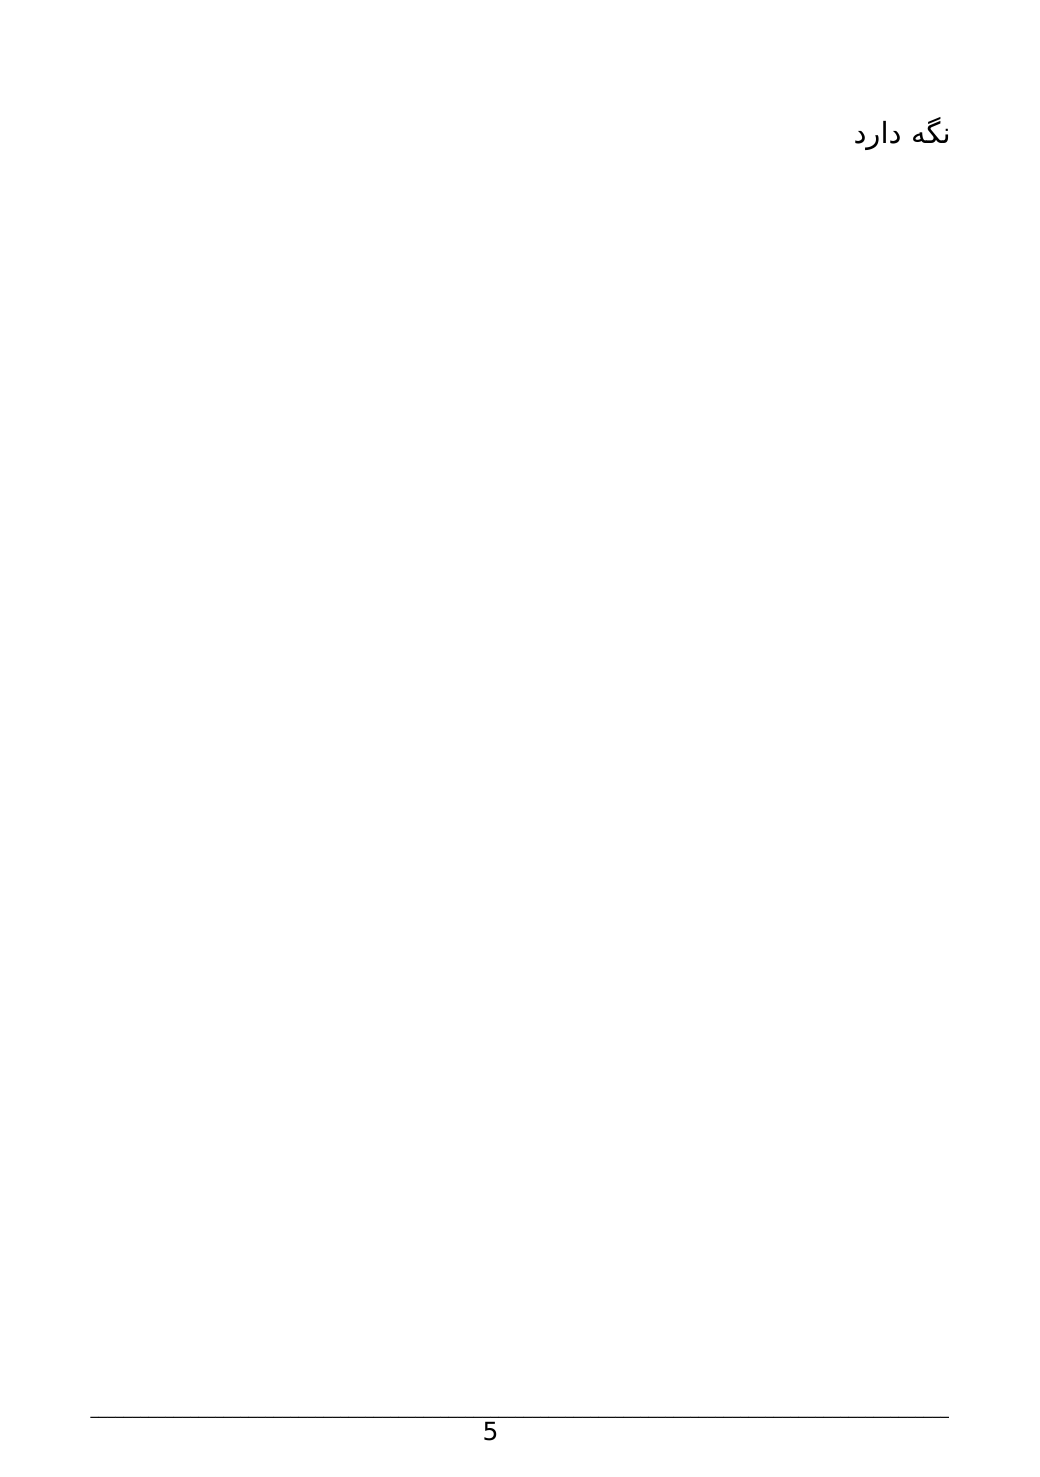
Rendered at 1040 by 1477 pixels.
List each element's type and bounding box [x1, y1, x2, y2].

text [89, 118, 951, 150]
